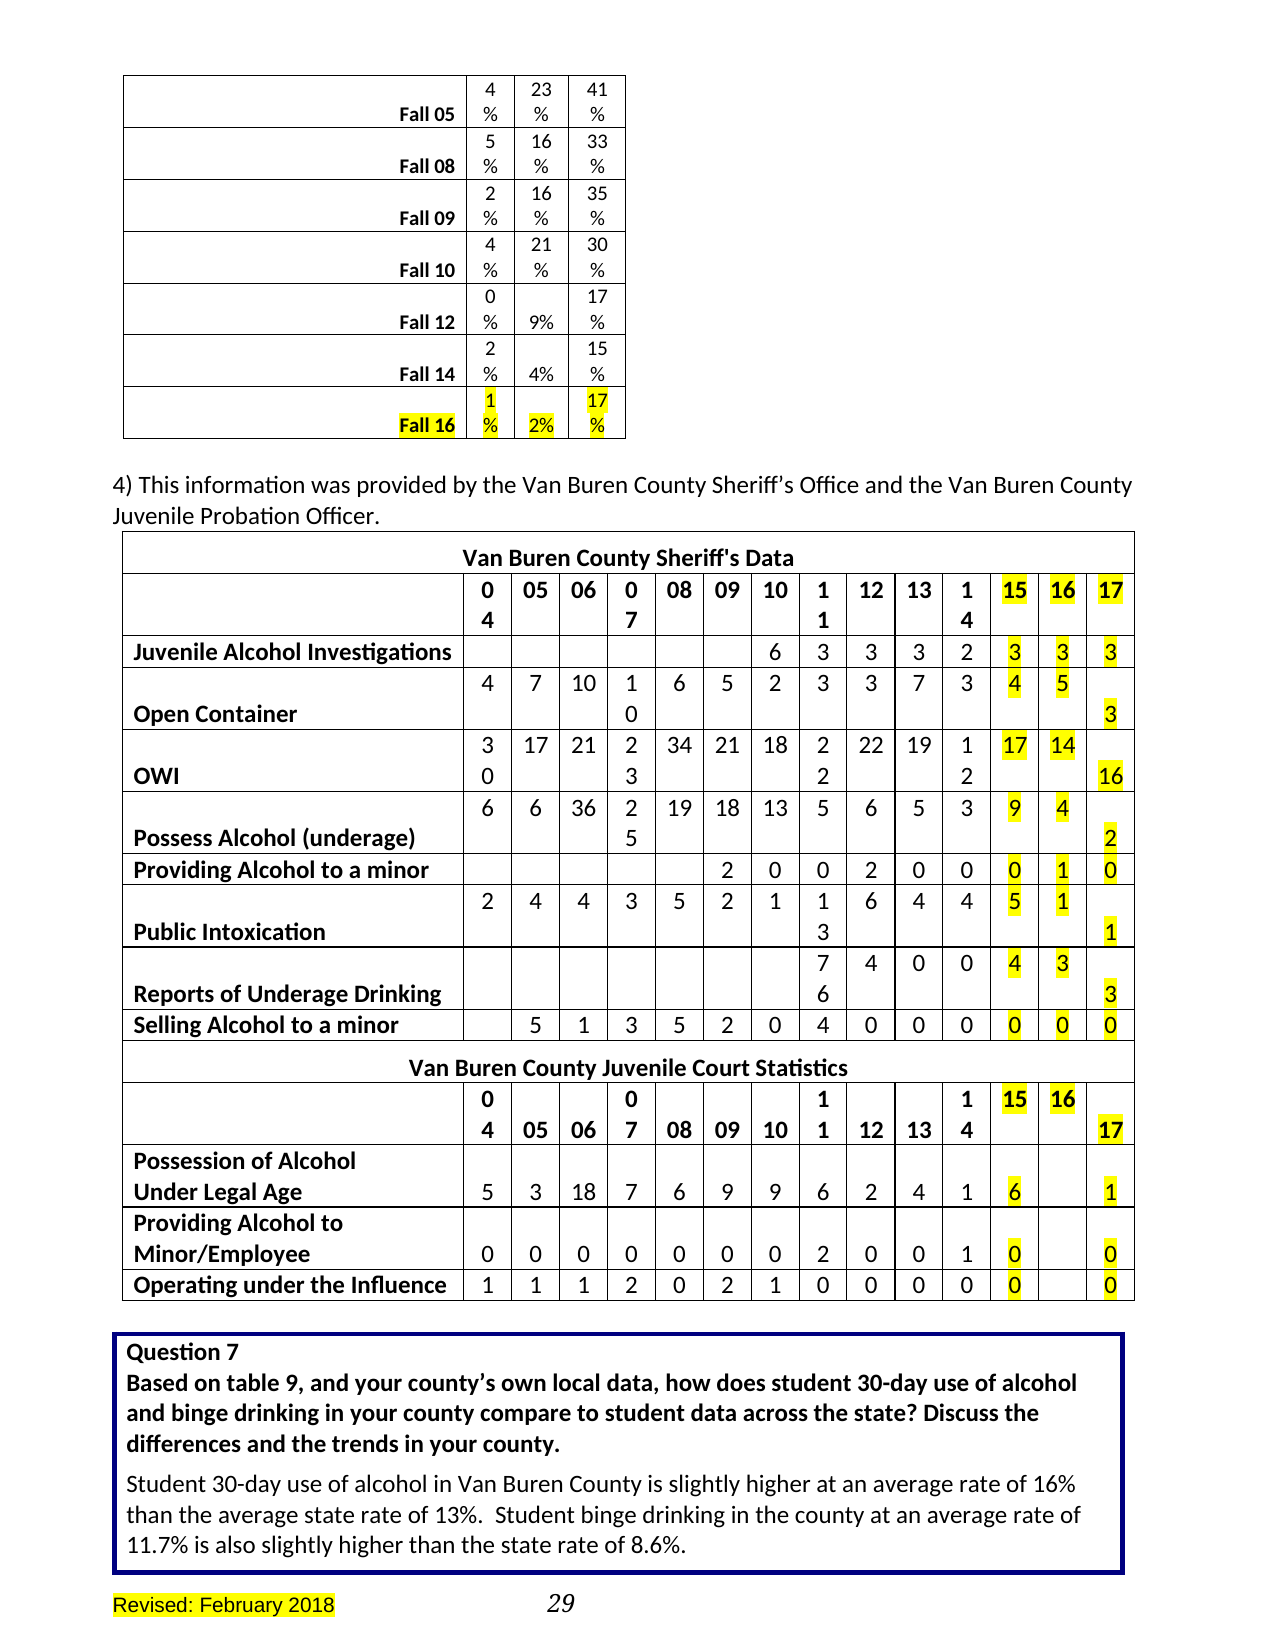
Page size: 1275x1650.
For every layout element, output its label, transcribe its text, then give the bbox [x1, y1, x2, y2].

table_cell [512, 948, 559, 1008]
table_cell 30% [569, 232, 625, 282]
table_cell 4 [800, 1010, 846, 1040]
table_cell 0 [1021, 854, 1038, 884]
table_cell 6 [752, 636, 799, 667]
table_cell 0 [943, 854, 990, 884]
table_cell 4% [467, 232, 514, 282]
table_cell [560, 948, 607, 1008]
table_cell 14 [1039, 730, 1086, 791]
table_cell 6 [847, 885, 894, 946]
table_cell 2 [847, 854, 894, 884]
table_cell [752, 948, 799, 1008]
table_cell 1 [943, 1145, 990, 1206]
table_cell 9 [704, 1145, 751, 1206]
table_cell 7 [896, 668, 942, 729]
table_cell 3 [1039, 636, 1056, 667]
table_cell 0 [991, 1208, 1038, 1268]
table_cell 18 [704, 792, 751, 853]
table_cell 41% [569, 76, 625, 127]
table_cell 36 [560, 792, 607, 853]
table_cell Fall 10 [124, 232, 466, 282]
table_cell 3 [608, 1010, 655, 1040]
table_cell [656, 854, 703, 884]
table_cell 3 [800, 668, 846, 729]
table_cell 0 [752, 854, 799, 884]
table_cell 15 [991, 574, 1038, 635]
table_cell 4 [896, 1145, 942, 1206]
table_cell 4 [896, 885, 942, 946]
table_cell 13 [800, 885, 846, 946]
table_cell 1 [1039, 854, 1056, 884]
table_cell 3 [1087, 948, 1134, 1008]
table_cell 13 [896, 574, 942, 635]
table_cell [464, 854, 511, 884]
table_cell Providing Alcohol to Minor/Employee [123, 1208, 463, 1268]
table_cell 0 [800, 1270, 846, 1300]
table_cell 04 [464, 574, 511, 635]
table_cell 0 [752, 1010, 799, 1040]
table_cell [464, 1010, 511, 1040]
table_cell 05 [512, 574, 559, 635]
table_cell 2% [515, 387, 568, 438]
table_cell 1 [1069, 854, 1086, 884]
table_cell 23% [515, 76, 568, 127]
table_cell 12 [847, 574, 894, 635]
table_cell Fall 05 [124, 76, 466, 127]
table_cell 0 [1039, 1010, 1056, 1040]
table_cell 5 [512, 1010, 559, 1040]
table_cell 09 [704, 1083, 751, 1144]
table_cell 35% [569, 180, 625, 231]
table_cell 5 [656, 1010, 703, 1040]
table_cell 3 [847, 636, 894, 667]
table_cell 18 [560, 1145, 607, 1206]
table_cell 7 [608, 1145, 655, 1206]
table_cell 3 [1087, 668, 1134, 729]
table_cell 0 [704, 1208, 751, 1268]
table_cell [512, 636, 559, 667]
table_cell 11 [800, 574, 846, 635]
table_cell 0 [1087, 1208, 1134, 1268]
table_cell [123, 1083, 463, 1144]
table_cell Van Buren County Juvenile Court Statistics [123, 1041, 1134, 1082]
table_cell 22 [800, 730, 846, 791]
table_cell 1 [752, 885, 799, 946]
table_cell 12 [943, 730, 990, 791]
table_cell 4 [943, 885, 990, 946]
table_cell 6 [464, 792, 511, 853]
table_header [117, 1336, 1120, 1570]
table_cell 1 [560, 1010, 607, 1040]
table_cell 07 [608, 1083, 655, 1144]
table_cell 1 [512, 1270, 559, 1300]
table_cell 9 [752, 1145, 799, 1206]
table_cell [704, 948, 751, 1008]
table_cell [608, 636, 655, 667]
table_cell 33% [569, 128, 625, 179]
table_cell 0 [656, 1270, 703, 1300]
table_cell 0 [1087, 854, 1104, 884]
table_cell 1 [1087, 1145, 1134, 1206]
table_cell Juvenile Alcohol Investigations [123, 636, 463, 667]
table_cell 1 [1087, 885, 1134, 946]
table_cell 3 [800, 636, 846, 667]
table_cell 12 [847, 1083, 894, 1144]
table_cell 1% [496, 387, 514, 438]
table_cell 0 [1117, 854, 1134, 884]
table_cell 17 [1087, 574, 1134, 635]
table_cell 6 [800, 1145, 846, 1206]
table_cell 0 [464, 1208, 511, 1268]
table_cell Possess Alcohol (underage) [123, 792, 463, 853]
table_cell 11 [800, 1083, 846, 1144]
table_cell 4% [467, 76, 514, 127]
table_cell 34 [656, 730, 703, 791]
table_cell 2 [704, 1010, 751, 1040]
table_cell 1 [943, 1208, 990, 1268]
table_cell 0 [847, 1010, 894, 1040]
table_cell 0 [752, 1208, 799, 1268]
table_cell 5% [467, 128, 514, 179]
table_cell 16 [1087, 730, 1134, 791]
table_cell 1% [467, 387, 485, 438]
table_cell 0 [656, 1208, 703, 1268]
table_cell 14 [943, 574, 990, 635]
table_cell 16 [1039, 574, 1086, 635]
table_cell 3 [1021, 636, 1038, 667]
table_cell Fall 14 [124, 335, 466, 386]
table_cell 6 [512, 792, 559, 853]
table_cell 9% [515, 284, 568, 334]
table_cell 05 [512, 1083, 559, 1144]
table_cell 2 [608, 1270, 655, 1300]
table_cell 2 [704, 1270, 751, 1300]
table_cell Fall 09 [124, 180, 466, 231]
table_cell 3 [1039, 948, 1086, 1008]
table_cell 0 [1021, 1010, 1038, 1040]
table_cell 9 [991, 792, 1038, 853]
table_cell 16% [515, 180, 568, 231]
table_cell Reports of Underage Drinking [123, 948, 463, 1008]
table_cell 5 [896, 792, 942, 853]
table_cell 17% [569, 284, 625, 334]
table_cell 19 [896, 730, 942, 791]
table_cell [512, 854, 559, 884]
table_cell 4 [847, 948, 894, 1008]
table_cell 3 [1069, 636, 1086, 667]
table_cell 2 [943, 636, 990, 667]
table_cell 10 [560, 668, 607, 729]
table_cell [608, 854, 655, 884]
table_cell 6 [991, 1145, 1038, 1206]
table_cell 0 [943, 948, 990, 1008]
table_cell 21 [560, 730, 607, 791]
table_cell 0 [991, 1270, 1008, 1300]
table_cell 08 [656, 1083, 703, 1144]
table_cell Operating under the Influence [123, 1270, 463, 1300]
table_cell [656, 636, 703, 667]
table_cell 22 [847, 730, 894, 791]
table_cell [560, 854, 607, 884]
table_cell 21 [704, 730, 751, 791]
table_cell 0 [1087, 1270, 1104, 1300]
table_cell 0 [1021, 1270, 1038, 1300]
table_cell 0 [943, 1270, 990, 1300]
table_cell Fall 16 [124, 387, 466, 438]
table_cell 2 [752, 668, 799, 729]
table_cell Public Intoxication [123, 885, 463, 946]
table_cell 0 [896, 1270, 942, 1300]
table_cell 3 [512, 1145, 559, 1206]
table_cell 0% [467, 284, 514, 334]
table_cell [464, 948, 511, 1008]
table_cell 3 [1087, 636, 1104, 667]
table_cell 0 [847, 1208, 894, 1268]
text 4) This information was provided by the Van Buren County Sheriff’s Office and the Van Buren County Juvenile Probation Officer. [112, 470, 1162, 531]
table_cell 6 [656, 668, 703, 729]
table_cell 0 [608, 1208, 655, 1268]
table_cell 17 [991, 730, 1038, 791]
table_cell 0 [1069, 1010, 1086, 1040]
table_cell 5 [656, 885, 703, 946]
table_cell 06 [560, 574, 607, 635]
table_cell 1 [1039, 885, 1086, 946]
table_cell 6 [656, 1145, 703, 1206]
table_cell [560, 636, 607, 667]
table_cell 0 [1117, 1270, 1134, 1300]
table_cell 0 [560, 1208, 607, 1268]
table_cell 16% [515, 128, 568, 179]
table_cell 1 [464, 1270, 511, 1300]
table_cell 4% [515, 335, 568, 386]
table_cell [656, 948, 703, 1008]
table_cell [123, 574, 463, 635]
table_cell 17% [569, 387, 590, 438]
table_cell 3 [943, 668, 990, 729]
table_cell 0 [896, 1010, 942, 1040]
table_cell 5 [991, 885, 1038, 946]
table_cell 15% [569, 335, 625, 386]
table_cell 21% [515, 232, 568, 282]
table_cell 0 [943, 1010, 990, 1040]
table_cell 04 [464, 1083, 511, 1144]
table_cell 3 [991, 636, 1008, 667]
table_cell 17 [512, 730, 559, 791]
table_cell Selling Alcohol to a minor [123, 1010, 463, 1040]
table_cell OWI [123, 730, 463, 791]
table_cell [704, 636, 751, 667]
table_cell 13 [752, 792, 799, 853]
table_cell 4 [512, 885, 559, 946]
table_cell 4 [560, 885, 607, 946]
table_cell Fall 12 [124, 284, 466, 334]
table_cell 2 [704, 854, 751, 884]
table_cell 0 [800, 854, 846, 884]
table_cell 14 [943, 1083, 990, 1144]
table_cell 09 [704, 574, 751, 635]
table_cell 0 [991, 854, 1008, 884]
table_cell 17 [1087, 1083, 1134, 1144]
table_cell 10 [752, 1083, 799, 1144]
table_cell 5 [1039, 668, 1086, 729]
table_cell 3 [847, 668, 894, 729]
table_cell 5 [704, 668, 751, 729]
table_cell 23 [608, 730, 655, 791]
table_cell 2 [800, 1208, 846, 1268]
table_cell 10 [752, 574, 799, 635]
table_cell 0 [896, 854, 942, 884]
table_cell Possession of Alcohol Under Legal Age [123, 1145, 463, 1206]
table_cell 3 [896, 636, 942, 667]
table_cell 13 [896, 1083, 942, 1144]
table_cell 4 [991, 948, 1038, 1008]
table_cell [1039, 1208, 1086, 1268]
table_cell 0 [1117, 1010, 1134, 1040]
table_cell 0 [991, 1010, 1008, 1040]
table_cell 15 [991, 1083, 1038, 1144]
table_cell 10 [608, 668, 655, 729]
table_cell 5 [800, 792, 846, 853]
table_cell 0 [896, 948, 942, 1008]
table_cell 30 [464, 730, 511, 791]
table_cell 17% [604, 387, 625, 438]
table_cell 6 [847, 792, 894, 853]
table_cell 4 [991, 668, 1038, 729]
table_cell 07 [608, 574, 655, 635]
table_cell [1039, 1270, 1086, 1300]
table_cell 76 [800, 948, 846, 1008]
table_cell Fall 08 [124, 128, 466, 179]
table_cell 2 [847, 1145, 894, 1206]
table_cell [464, 636, 511, 667]
table_cell 2 [1087, 792, 1134, 853]
table_cell 4 [464, 668, 511, 729]
table_header Van Buren County Sheriff's Data [123, 532, 1134, 573]
table_cell 3 [608, 885, 655, 946]
table_cell 7 [512, 668, 559, 729]
table_cell 0 [1087, 1010, 1104, 1040]
table_cell 1 [752, 1270, 799, 1300]
table_cell 2% [467, 335, 514, 386]
table_cell [608, 948, 655, 1008]
table_cell Providing Alcohol to a minor [123, 854, 463, 884]
table_cell 06 [560, 1083, 607, 1144]
table_cell 2% [467, 180, 514, 231]
table_cell 08 [656, 574, 703, 635]
table_cell Open Container [123, 668, 463, 729]
table_cell 0 [847, 1270, 894, 1300]
table_cell 0 [896, 1208, 942, 1268]
table_cell 4 [1039, 792, 1086, 853]
table_cell 19 [656, 792, 703, 853]
table_cell 25 [608, 792, 655, 853]
table_cell [1039, 1145, 1086, 1206]
table_cell 3 [1117, 636, 1134, 667]
table_cell 1 [560, 1270, 607, 1300]
table_cell 18 [752, 730, 799, 791]
table_cell 2 [704, 885, 751, 946]
table_cell 0 [512, 1208, 559, 1268]
table_cell 5 [464, 1145, 511, 1206]
table_cell 2 [464, 885, 511, 946]
table_cell 16 [1039, 1083, 1086, 1144]
table_cell 3 [943, 792, 990, 853]
